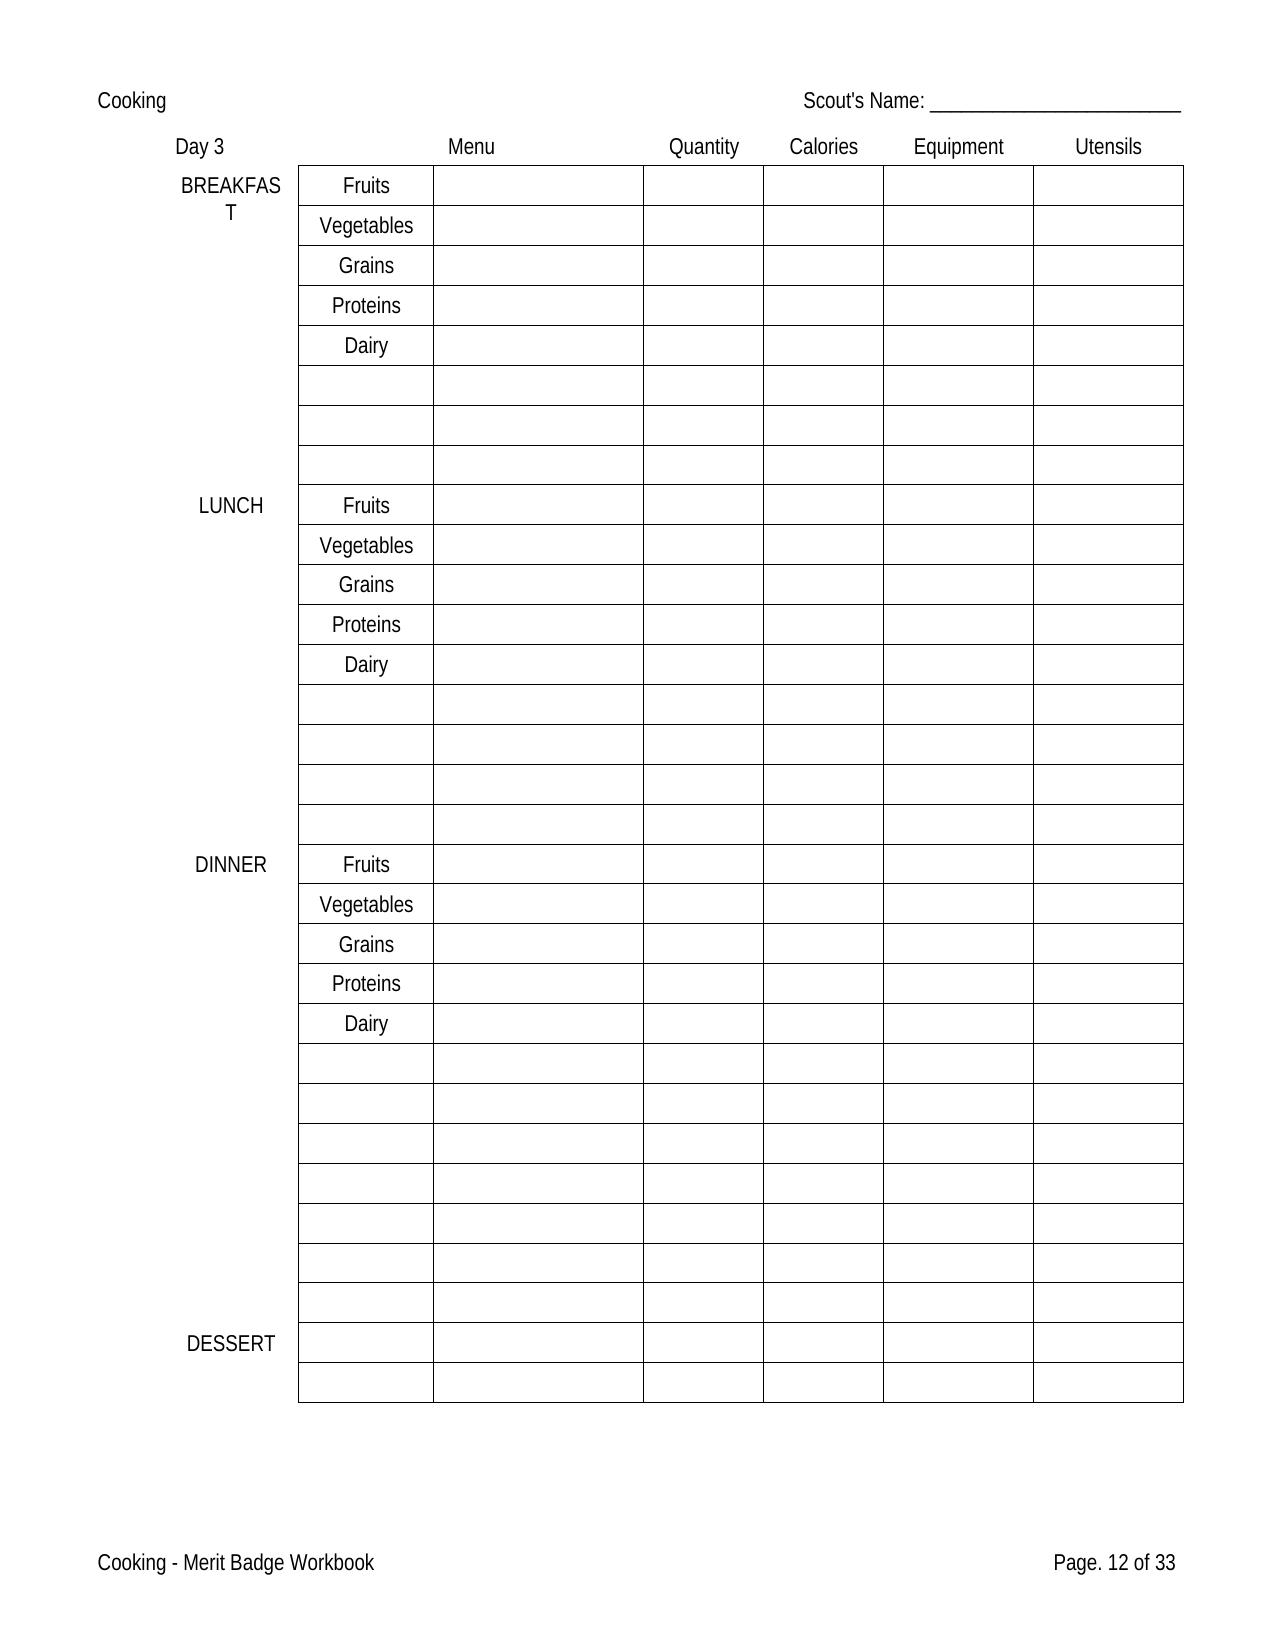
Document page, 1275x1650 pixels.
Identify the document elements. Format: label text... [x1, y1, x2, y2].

table_cell [884, 1323, 1033, 1362]
table_cell [764, 206, 883, 245]
table_cell [884, 685, 1033, 724]
table_cell [1034, 166, 1183, 205]
table_header Utensils [1034, 126, 1183, 165]
table_cell [644, 406, 763, 444]
table_cell [434, 1283, 643, 1322]
table_cell Dairy [299, 1004, 433, 1043]
table_cell [884, 1283, 1033, 1322]
table_cell Vegetables [299, 525, 433, 564]
table_cell [299, 1044, 433, 1083]
table_header Day 3 [163, 126, 299, 165]
table_cell [1034, 1363, 1183, 1402]
table_cell [644, 845, 763, 883]
table_cell Vegetables [299, 884, 433, 923]
table_cell Fruits [299, 166, 433, 205]
table_cell [1034, 366, 1183, 404]
table_cell [299, 1244, 433, 1282]
table_cell [764, 1164, 883, 1202]
table_cell [644, 1204, 763, 1242]
table_cell [644, 1124, 763, 1163]
table_cell [434, 1323, 643, 1362]
table_cell [644, 645, 763, 684]
table_cell [884, 206, 1033, 245]
table_cell [644, 884, 763, 923]
table_cell [1034, 964, 1183, 1003]
table_cell [884, 765, 1033, 803]
table_cell Grains [299, 565, 433, 604]
table_cell [1034, 884, 1183, 923]
table_cell [644, 1164, 763, 1202]
table_cell [434, 725, 643, 764]
table_cell [434, 446, 643, 484]
table_cell [299, 1164, 433, 1202]
table_cell [1034, 206, 1183, 245]
table_cell [434, 1124, 643, 1163]
table_cell [884, 406, 1033, 444]
table_cell Proteins [299, 286, 433, 325]
table_cell [1034, 1244, 1183, 1282]
table_cell Proteins [299, 605, 433, 644]
table_cell [299, 1084, 433, 1123]
table_cell [434, 286, 643, 325]
table_cell [764, 485, 883, 524]
table_cell [764, 884, 883, 923]
table_cell [644, 525, 763, 564]
table_cell [884, 1244, 1033, 1282]
table_cell [644, 206, 763, 245]
table_cell [764, 246, 883, 285]
table_cell [434, 366, 643, 404]
table_cell [644, 725, 763, 764]
table_cell [434, 246, 643, 285]
table_cell Grains [299, 924, 433, 963]
table_cell [299, 1283, 433, 1322]
table_cell [1034, 485, 1183, 524]
table_cell [884, 1164, 1033, 1202]
table_cell [1034, 805, 1183, 843]
table_cell [299, 805, 433, 843]
table_cell [644, 964, 763, 1003]
table_cell [434, 685, 643, 724]
table_cell [1034, 1323, 1183, 1362]
table_cell [644, 1244, 763, 1282]
table_cell [299, 685, 433, 724]
table_cell [884, 1044, 1033, 1083]
table_cell [299, 446, 433, 484]
table_cell [644, 805, 763, 843]
table_cell [1034, 1124, 1183, 1163]
table_cell [764, 685, 883, 724]
table_cell [884, 246, 1033, 285]
table_cell [434, 406, 643, 444]
table_cell [299, 725, 433, 764]
table_cell [644, 286, 763, 325]
table_cell [884, 1124, 1033, 1163]
table_cell [644, 446, 763, 484]
table_cell [764, 1084, 883, 1123]
table_cell [299, 406, 433, 444]
table_cell [644, 246, 763, 285]
table_cell [764, 1204, 883, 1242]
table_cell [764, 1124, 883, 1163]
table_cell [299, 765, 433, 803]
table_cell [884, 366, 1033, 404]
table_cell [434, 485, 643, 524]
table_cell [764, 805, 883, 843]
table_cell [884, 166, 1033, 205]
table_cell [884, 1363, 1033, 1402]
table_cell Dairy [299, 645, 433, 684]
table_header Calories [764, 126, 884, 165]
table_cell [644, 326, 763, 365]
table_cell [764, 964, 883, 1003]
table_cell [884, 446, 1033, 484]
table_cell [644, 685, 763, 724]
table_cell [1034, 845, 1183, 883]
table_cell [1034, 286, 1183, 325]
table_cell [764, 286, 883, 325]
table_cell [644, 765, 763, 803]
table_cell [764, 924, 883, 963]
table_header Quantity [644, 126, 764, 165]
table_header Equipment [884, 126, 1033, 165]
table_cell [884, 645, 1033, 684]
table_cell [884, 525, 1033, 564]
table_cell [434, 326, 643, 365]
table_cell [1034, 725, 1183, 764]
table_cell [434, 1164, 643, 1202]
table_cell [764, 1044, 883, 1083]
table_cell [644, 1283, 763, 1322]
table_cell [1034, 446, 1183, 484]
table_cell [884, 1204, 1033, 1242]
table_cell [1034, 924, 1183, 963]
table_cell [1034, 525, 1183, 564]
table_cell [434, 166, 643, 205]
table_cell [299, 1204, 433, 1242]
table_cell [884, 485, 1033, 524]
table_cell [764, 326, 883, 365]
table_cell [434, 645, 643, 684]
table_cell [764, 765, 883, 803]
table_cell [644, 166, 763, 205]
table_cell [884, 286, 1033, 325]
table_cell Proteins [299, 964, 433, 1003]
table_cell [764, 645, 883, 684]
table_cell Fruits [299, 485, 433, 524]
table_cell [434, 924, 643, 963]
table_cell [884, 565, 1033, 604]
table_cell [644, 565, 763, 604]
table_cell [644, 1004, 763, 1043]
table_cell [1034, 645, 1183, 684]
table_cell [884, 605, 1033, 644]
table_cell [884, 964, 1033, 1003]
table_cell [434, 1204, 643, 1242]
table_cell [764, 166, 883, 205]
table_cell [884, 326, 1033, 365]
table_cell [764, 446, 883, 484]
table_cell [884, 1004, 1033, 1043]
table_cell [434, 964, 643, 1003]
table_cell [1034, 1283, 1183, 1322]
table_cell [764, 725, 883, 764]
table_cell [1034, 1044, 1183, 1083]
table_cell Fruits [299, 845, 433, 883]
table_cell [434, 565, 643, 604]
table_cell [434, 1084, 643, 1123]
table_cell [644, 1323, 763, 1362]
table_cell [644, 605, 763, 644]
table_cell [644, 1084, 763, 1123]
table_cell [299, 1323, 433, 1362]
table_cell [1034, 246, 1183, 285]
table_cell LUNCH [163, 484, 298, 843]
table_cell [434, 845, 643, 883]
table_header Menu [299, 126, 644, 165]
table_cell [764, 1244, 883, 1282]
table_cell [764, 605, 883, 644]
table_cell [764, 1323, 883, 1362]
table_cell [764, 1004, 883, 1043]
table_cell [1034, 1084, 1183, 1123]
table_cell [884, 884, 1033, 923]
table_cell [434, 884, 643, 923]
table_cell [644, 366, 763, 404]
table_cell BREAKFAST [163, 165, 298, 484]
table_cell [1034, 565, 1183, 604]
table_cell [434, 1004, 643, 1043]
table_cell [434, 765, 643, 803]
table_cell [764, 525, 883, 564]
table_cell [644, 485, 763, 524]
table_cell [884, 845, 1033, 883]
table_cell [644, 1363, 763, 1402]
table_cell [764, 565, 883, 604]
table_cell [1034, 605, 1183, 644]
table_cell Vegetables [299, 206, 433, 245]
table_cell [434, 206, 643, 245]
table_cell [1034, 1004, 1183, 1043]
table_cell [1034, 765, 1183, 803]
table_cell [764, 1363, 883, 1402]
table_cell [884, 725, 1033, 764]
table_cell [644, 924, 763, 963]
table_cell [1034, 1204, 1183, 1242]
table_cell Dairy [299, 326, 433, 365]
table_cell [434, 1044, 643, 1083]
table_cell [764, 366, 883, 404]
table_cell DINNER [163, 844, 298, 1322]
table_cell [434, 1244, 643, 1282]
table_cell [434, 1363, 643, 1402]
table_cell [434, 605, 643, 644]
table_cell [434, 525, 643, 564]
table_cell Grains [299, 246, 433, 285]
table_cell [764, 1283, 883, 1322]
table_cell [1034, 685, 1183, 724]
table_cell [299, 366, 433, 404]
table_cell [764, 845, 883, 883]
table_cell [434, 805, 643, 843]
table_cell [764, 406, 883, 444]
table_cell [299, 1363, 433, 1402]
table_cell [299, 1124, 433, 1163]
table_cell [1034, 406, 1183, 444]
table_cell [884, 805, 1033, 843]
table_cell [884, 1084, 1033, 1123]
table_cell [644, 1044, 763, 1083]
table_cell [884, 924, 1033, 963]
table_cell [1034, 326, 1183, 365]
table_cell [1034, 1164, 1183, 1202]
table_cell DESSERT [163, 1322, 298, 1402]
